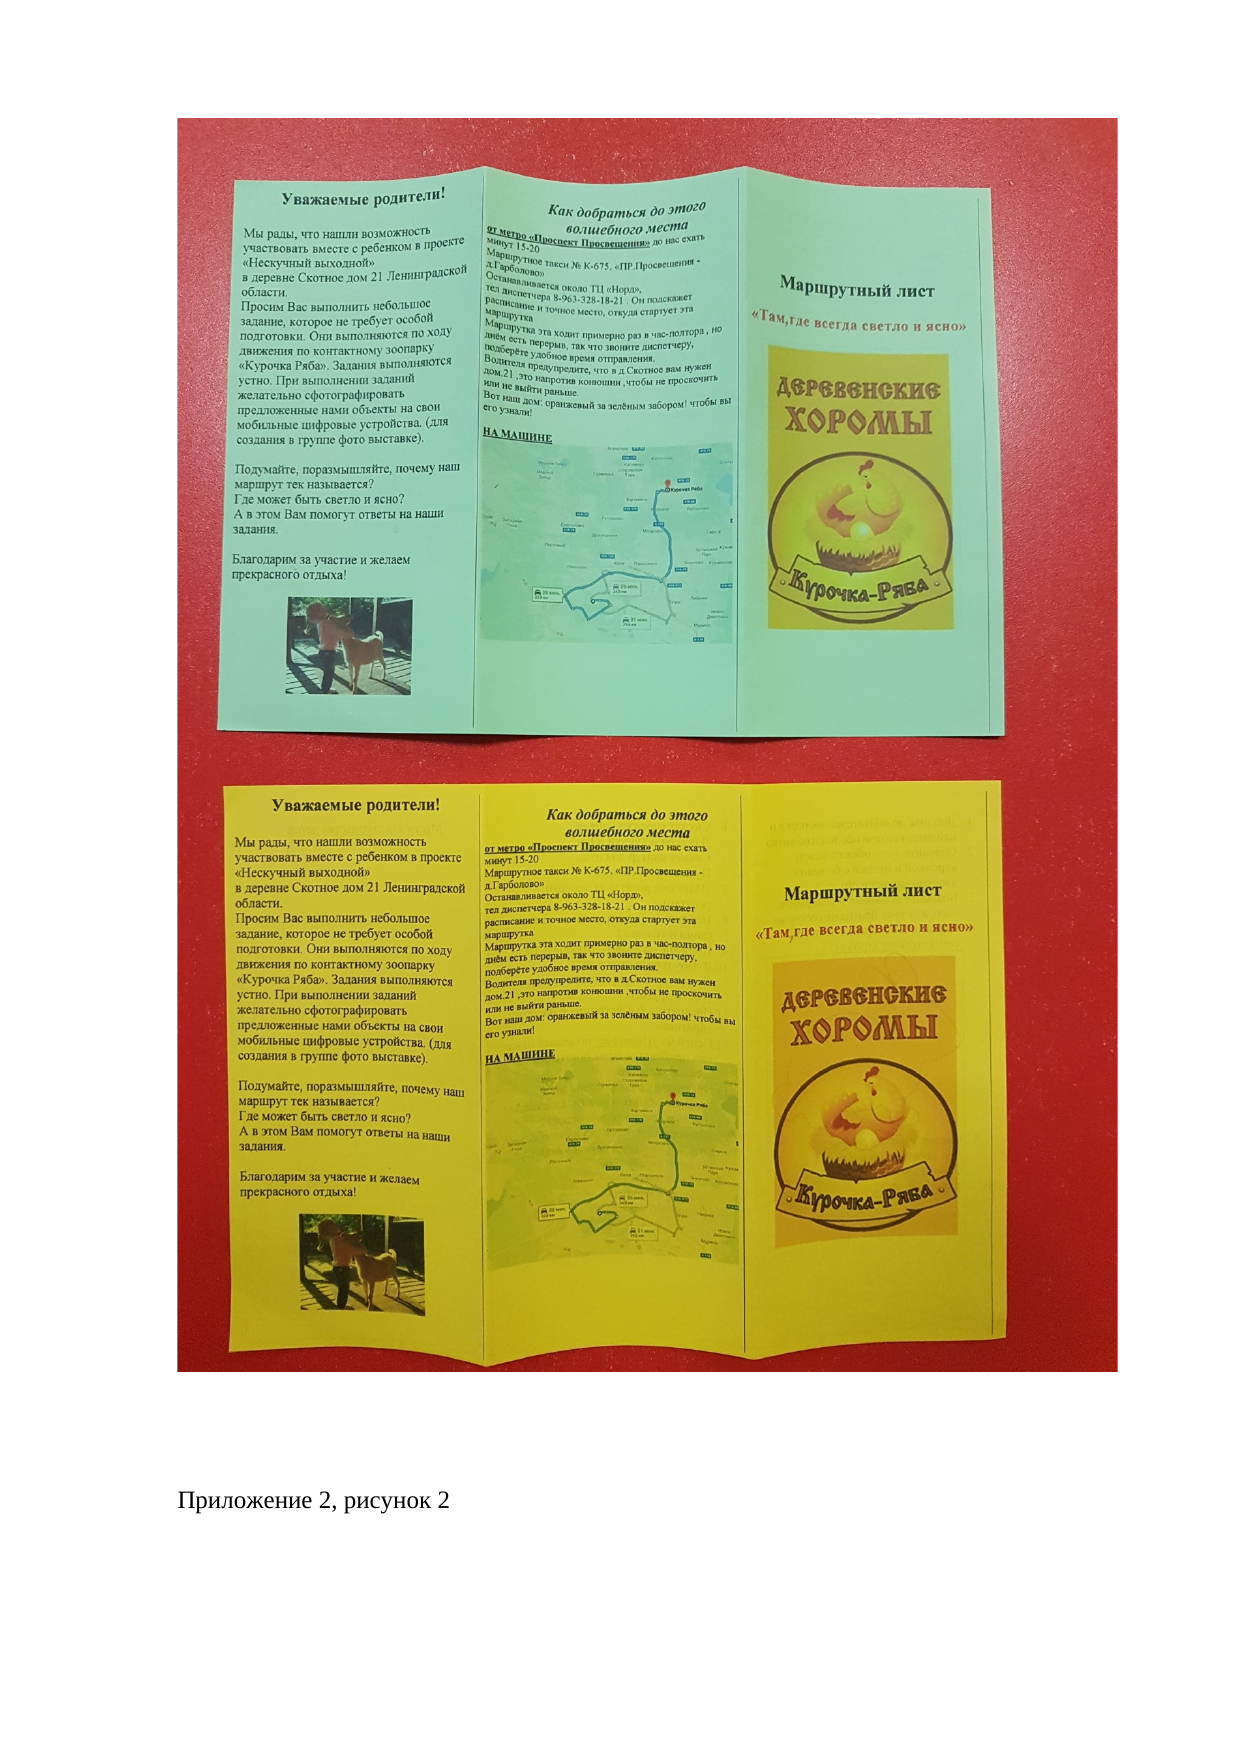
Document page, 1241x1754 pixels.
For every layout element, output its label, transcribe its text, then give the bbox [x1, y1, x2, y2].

picture [177, 118, 1118, 1372]
text Приложение 2, рисунок 2 [177, 1486, 1152, 1514]
